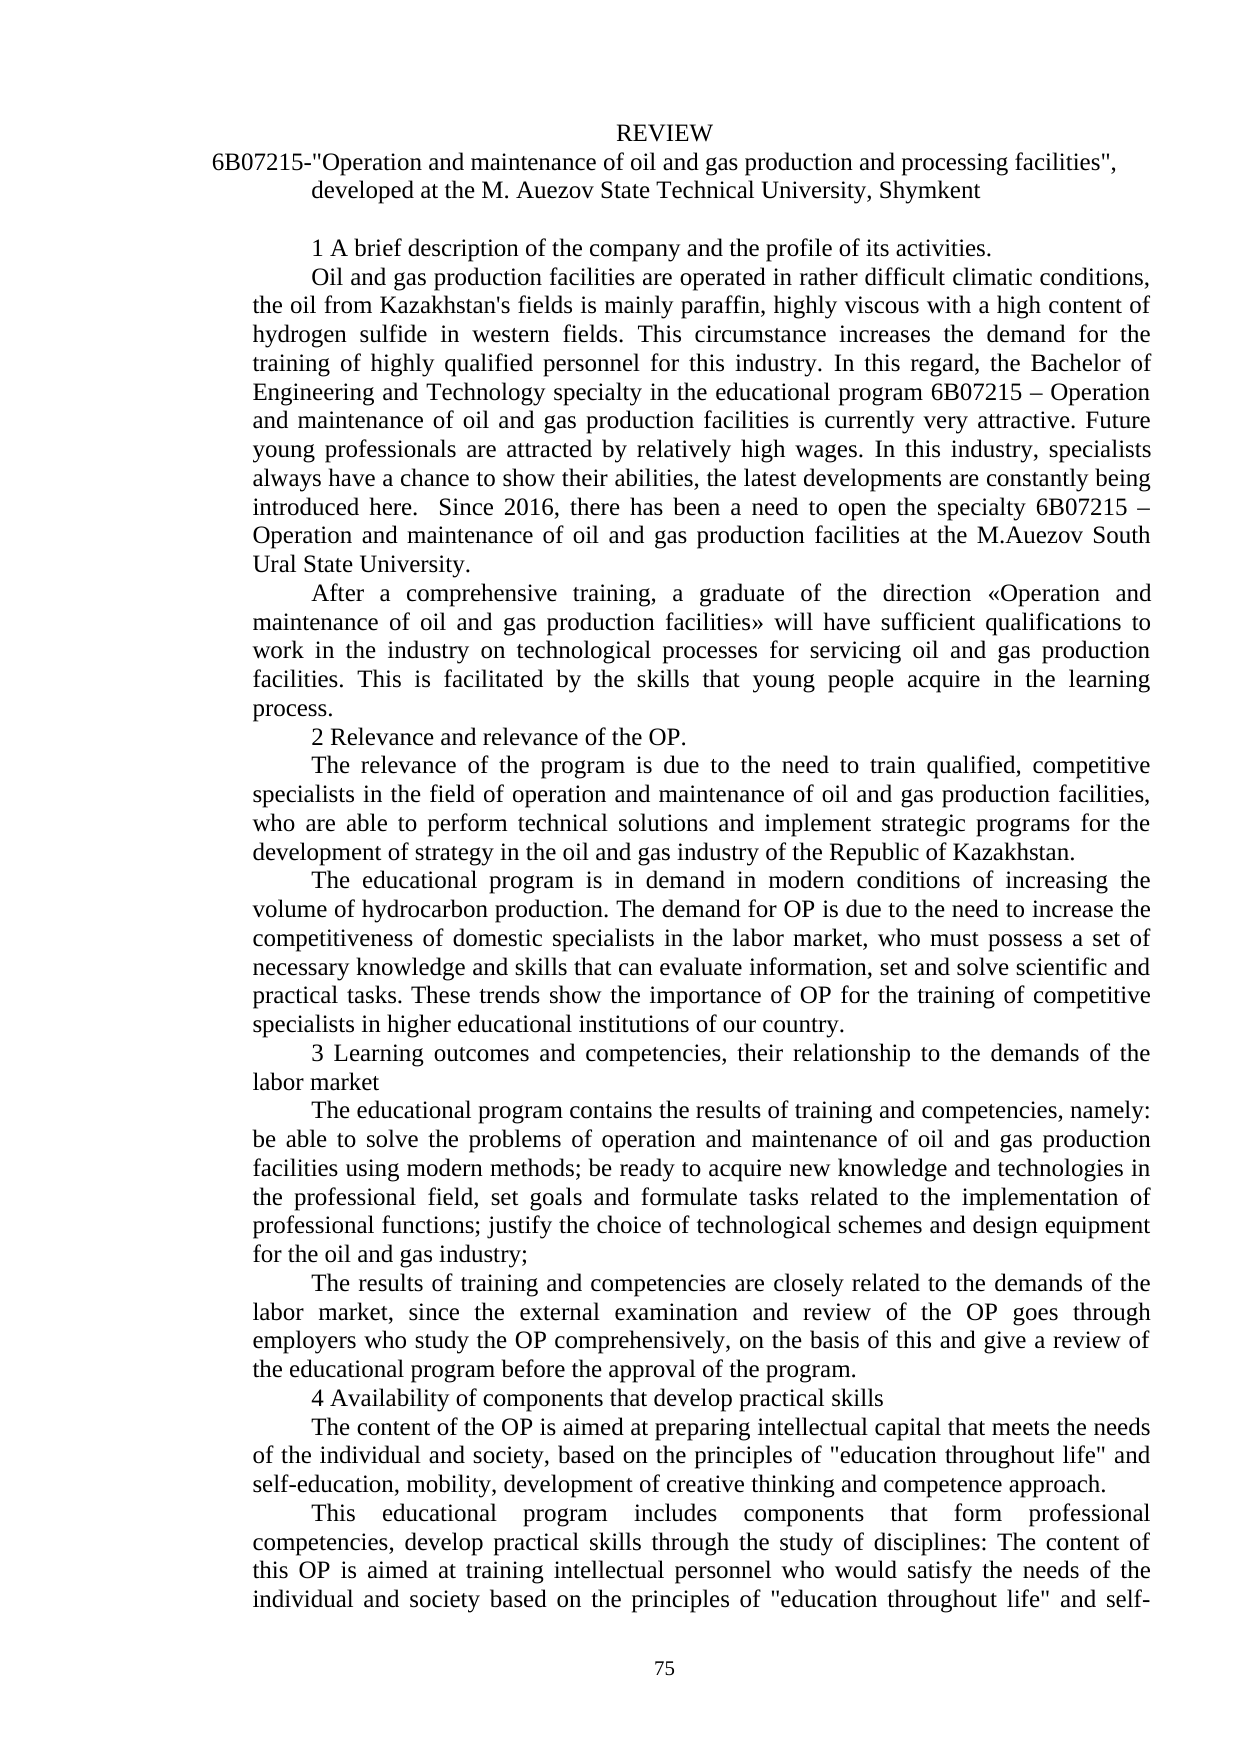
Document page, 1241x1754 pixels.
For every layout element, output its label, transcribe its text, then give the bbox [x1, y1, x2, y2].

text Oil and gas production facilities are operated in rather difficult climatic conditions, the oil from Kazakhstan's fields is mainly paraffin, highly viscous with a high content of hydrogen sulfide in western fields. This circumstance increases the demand for the training of highly qualified personnel for this industry. In this regard, the Bachelor of Engineering and Technology specialty in the educational program 6B07215 – Operation and maintenance of oil and gas production facilities is currently very attractive. Future young professionals are attracted by relatively high wages. In this industry, specialists always have a chance to show their abilities, the latest developments are constantly being introduced here. Since 2016, there has been a need to open the specialty 6B07215 – Operation and maintenance of oil and gas production facilities at the M.Auezov South Ural State University. [252, 262, 1152, 578]
text developed at the M. Auezov State Technical University, Shymkent [252, 176, 1152, 204]
text REVIEW [177, 118, 1152, 147]
text 2 Relevance and relevance of the OP. [252, 722, 1152, 751]
text The educational program contains the results of training and competencies, namely: be able to solve the problems of operation and maintenance of oil and gas production facilities using modern methods; be ready to acquire new knowledge and technologies in the professional field, set goals and formulate tasks related to the implementation of professional functions; justify the choice of technological schemes and design equipment for the oil and gas industry; [252, 1096, 1152, 1268]
text 1 A brief description of the company and the profile of its activities. [252, 233, 1152, 262]
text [252, 1498, 1152, 1613]
text 4 Availability of components that develop practical skills [252, 1383, 1152, 1412]
text The content of the OP is aimed at preparing intellectual capital that meets the needs of the individual and society, based on the principles of "education throughout life" and self-education, mobility, development of creative thinking and competence approach. [252, 1412, 1152, 1498]
text After a comprehensive training, a graduate of the direction «Operation and maintenance of oil and gas production facilities» will have sufficient qualifications to work in the industry on technological processes for servicing oil and gas production facilities. This is facilitated by the skills that young people acquire in the learning process. [252, 578, 1152, 722]
text 3 Learning outcomes and competencies, their relationship to the demands of the labor market [252, 1038, 1152, 1096]
text The results of training and competencies are closely related to the demands of the labor market, since the external examination and review of the OP goes through employers who study the OP comprehensively, on the basis of this and give a review of the educational program before the approval of the program. [252, 1268, 1152, 1383]
text 6B07215-"Operation and maintenance of oil and gas production and processing facilities", [177, 147, 1152, 176]
text The educational program is in demand in modern conditions of increasing the volume of hydrocarbon production. The demand for OP is due to the need to increase the competitiveness of domestic specialists in the labor market, who must possess a set of necessary knowledge and skills that can evaluate information, set and solve scientific and practical tasks. These trends show the importance of OP for the training of competitive specialists in higher educational institutions of our country. [252, 866, 1152, 1038]
text The relevance of the program is due to the need to train qualified, competitive specialists in the field of operation and maintenance of oil and gas production facilities, who are able to perform technical solutions and implement strategic programs for the development of strategy in the oil and gas industry of the Republic of Kazakhstan. [252, 751, 1152, 866]
